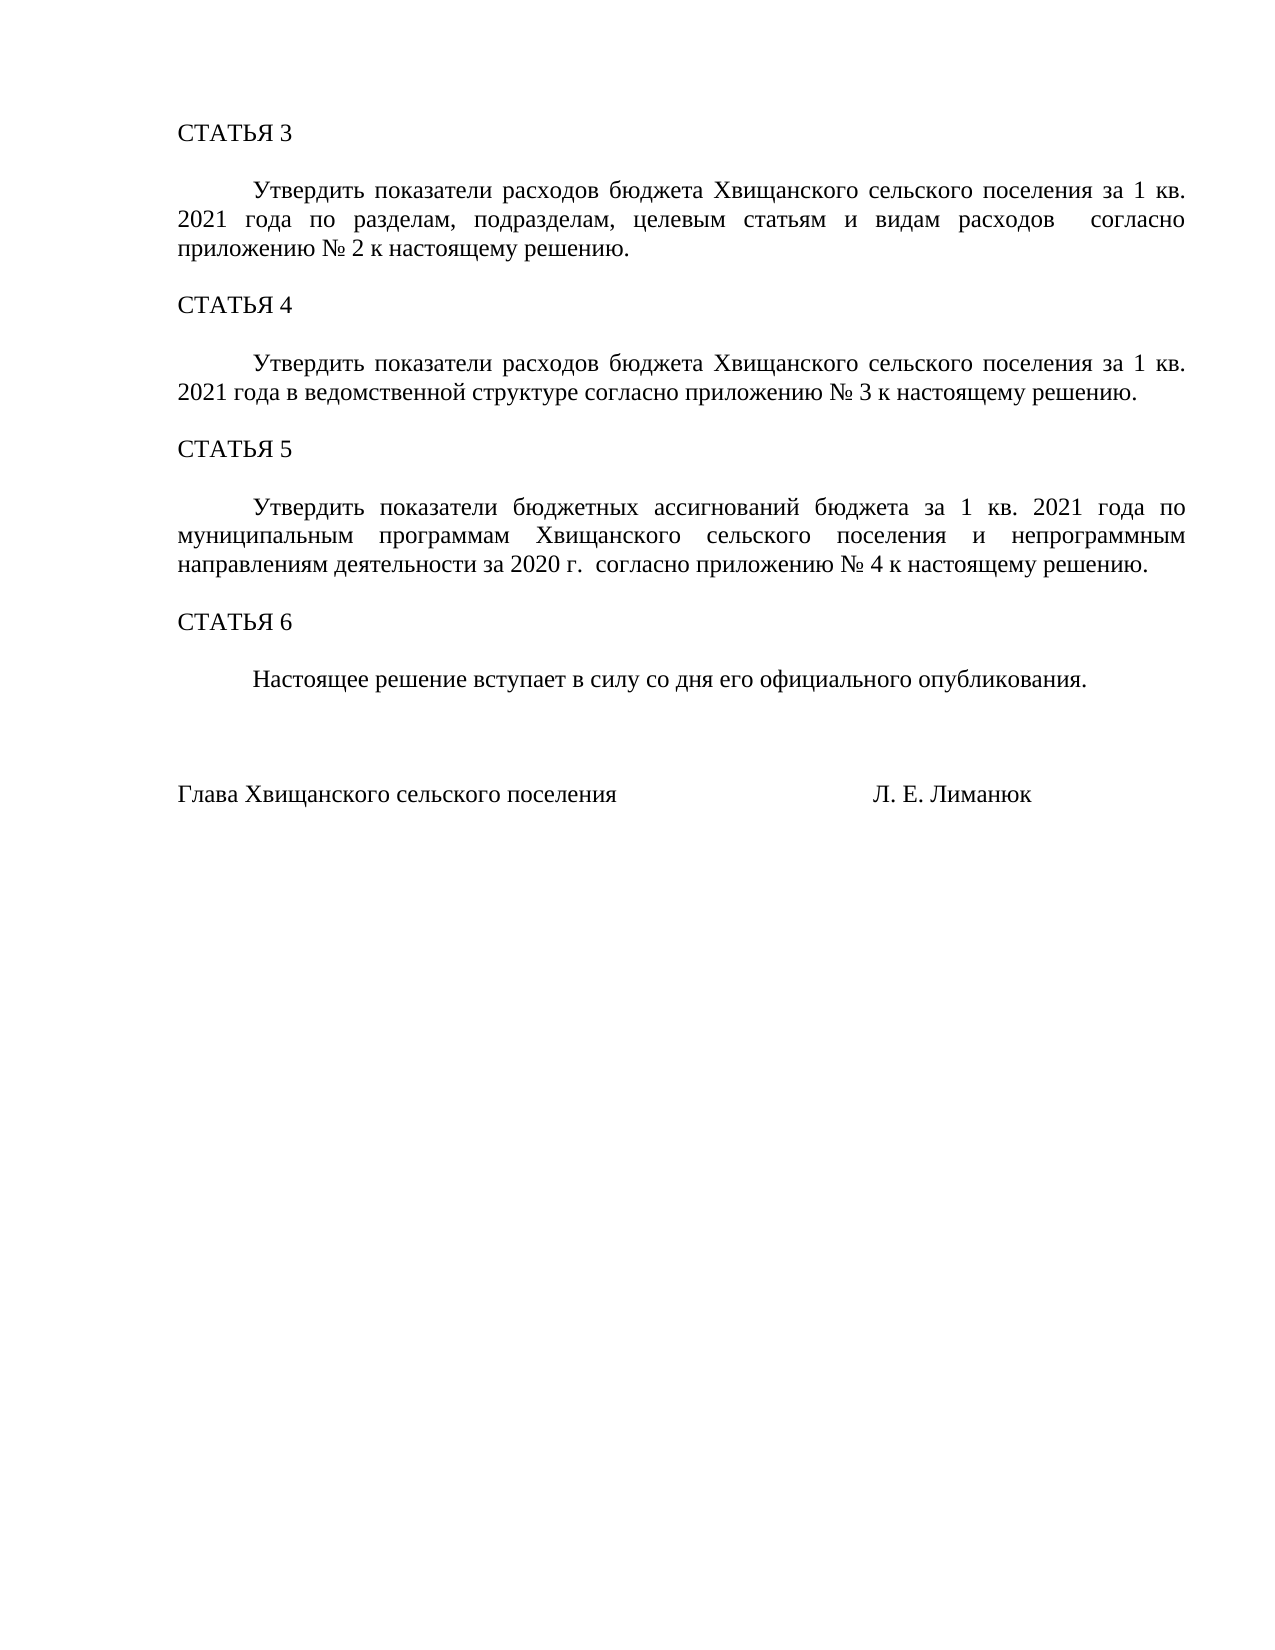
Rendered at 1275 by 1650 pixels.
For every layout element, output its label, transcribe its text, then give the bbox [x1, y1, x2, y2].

text Глава Хвищанского сельского поселения Л. Е. Лиманюк [177, 779, 1186, 808]
text Утвердить показатели расходов бюджета Хвищанского сельского поселения за 1 кв. 2021 года в ведомственной структуре согласно приложению № 3 к настоящему решению. [177, 348, 1186, 406]
text Утвердить показатели бюджетных ассигнований бюджета за 1 кв. 2021 года по муниципальным программам Хвищанского сельского поселения и непрограммным направлениям деятельности за 2020 г. согласно приложению № 4 к настоящему решению. [177, 492, 1186, 578]
text Утвердить показатели расходов бюджета Хвищанского сельского поселения за 1 кв. 2021 года по разделам, подразделам, целевым статьям и видам расходов согласно приложению № 2 к настоящему решению. [177, 176, 1186, 262]
text СТАТЬЯ 3 [177, 118, 1186, 147]
text Настоящее решение вступает в силу со дня его официального опубликования. [177, 664, 1186, 693]
text СТАТЬЯ 4 [177, 291, 1186, 319]
text СТАТЬЯ 5 [177, 434, 1186, 463]
text СТАТЬЯ 6 [177, 607, 1186, 636]
